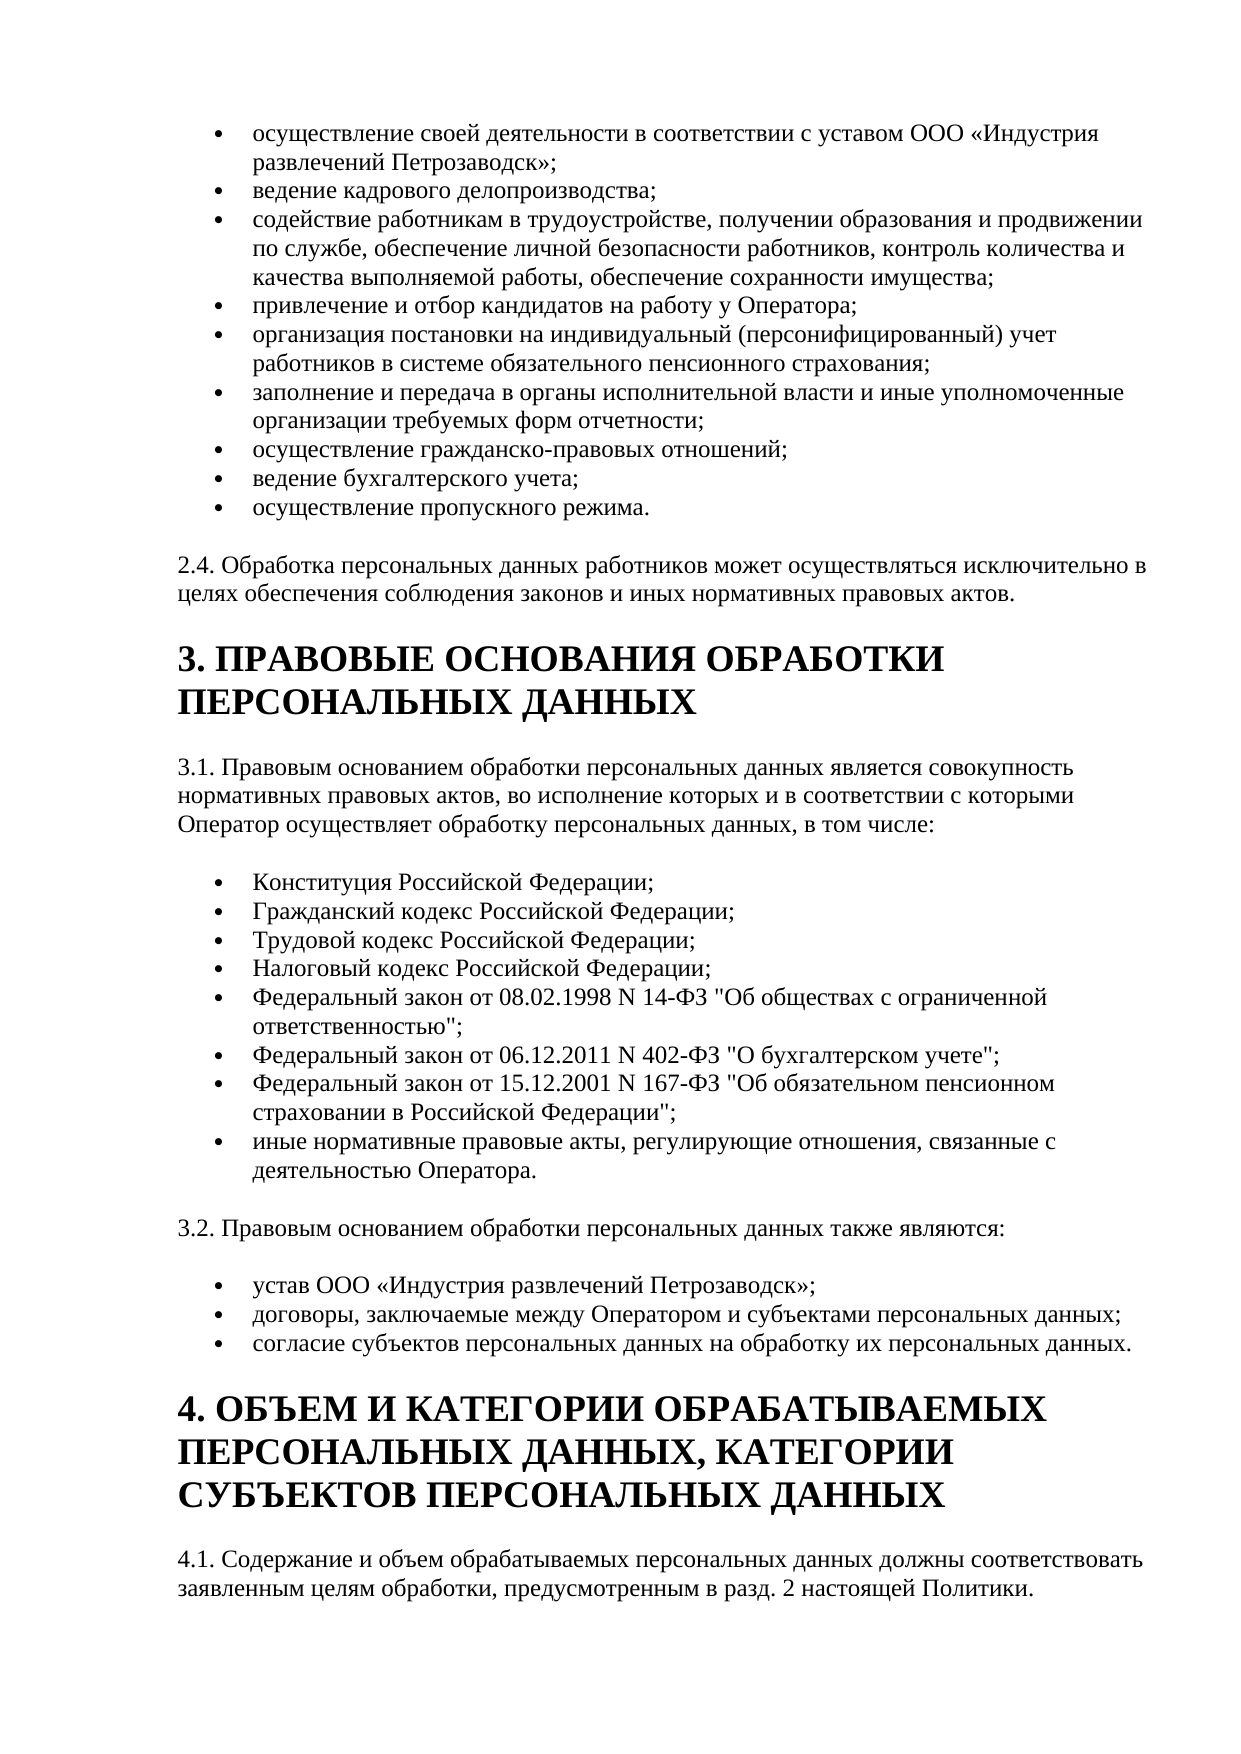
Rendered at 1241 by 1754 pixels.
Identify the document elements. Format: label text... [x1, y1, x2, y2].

list Трудовой кодекс Российской Федерации; [215, 925, 1152, 953]
text 2.4. Обработка персональных данных работников может осуществляться исключительно в целях обеспечения соблюдения законов и иных нормативных правовых актов. [177, 550, 1152, 607]
list осуществление пропускного режима. [215, 492, 1152, 521]
list Конституция Российской Федерации; [215, 867, 1152, 896]
list устав ООО «Индустрия развлечений Петрозаводск»; [215, 1271, 1152, 1299]
list заполнение и передача в органы исполнительной власти и иные уполномоченные организации требуемых форм отчетности; [215, 377, 1152, 434]
list Федеральный закон от 06.12.2011 N 402-ФЗ "О бухгалтерском учете"; [215, 1040, 1152, 1068]
list ведение кадрового делопроизводства; [215, 176, 1152, 204]
list ведение бухгалтерского учета; [215, 463, 1152, 492]
list договоры, заключаемые между Оператором и субъектами персональных данных; [215, 1299, 1152, 1328]
list Федеральный закон от 08.02.1998 N 14-ФЗ "Об обществах с ограниченной ответственностью"; [215, 982, 1152, 1040]
text 3.1. Правовым основанием обработки персональных данных является совокупность нормативных правовых актов, во исполнение которых и в соответствии с которыми Оператор осуществляет обработку персональных данных, в том числе: [177, 752, 1152, 838]
list привлечение и отбор кандидатов на работу у Оператора; [215, 291, 1152, 319]
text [177, 1544, 1152, 1602]
list организация постановки на индивидуальный (персонифицированный) учет работников в системе обязательного пенсионного страхования; [215, 319, 1152, 377]
text 3.2. Правовым основанием обработки персональных данных также являются: [177, 1213, 1152, 1241]
list Гражданский кодекс Российской Федерации; [215, 896, 1152, 925]
list содействие работникам в трудоустройстве, получении образования и продвижении по службе, обеспечение личной безопасности работников, контроль количества и качества выполняемой работы, обеспечение сохранности имущества; [215, 204, 1152, 291]
list иные нормативные правовые акты, регулирующие отношения, связанные с деятельностью Оператора. [215, 1126, 1152, 1183]
text 4. ОБЪЕМ И КАТЕГОРИИ ОБРАБАТЫВАЕМЫХ ПЕРСОНАЛЬНЫХ ДАННЫХ, КАТЕГОРИИ СУБЪЕКТОВ ПЕРСОНАЛЬНЫХ ДАННЫХ [177, 1386, 1152, 1515]
list осуществление своей деятельности в соответствии с уставом ООО «Индустрия развлечений Петрозаводск»; [215, 118, 1152, 176]
list Налоговый кодекс Российской Федерации; [215, 953, 1152, 982]
text 3. ПРАВОВЫЕ ОСНОВАНИЯ ОБРАБОТКИ ПЕРСОНАЛЬНЫХ ДАННЫХ [177, 636, 1152, 723]
list согласие субъектов персональных данных на обработку их персональных данных. [215, 1328, 1152, 1357]
list осуществление гражданско-правовых отношений; [215, 434, 1152, 463]
list Федеральный закон от 15.12.2001 N 167-ФЗ "Об обязательном пенсионном страховании в Российской Федерации"; [215, 1068, 1152, 1126]
